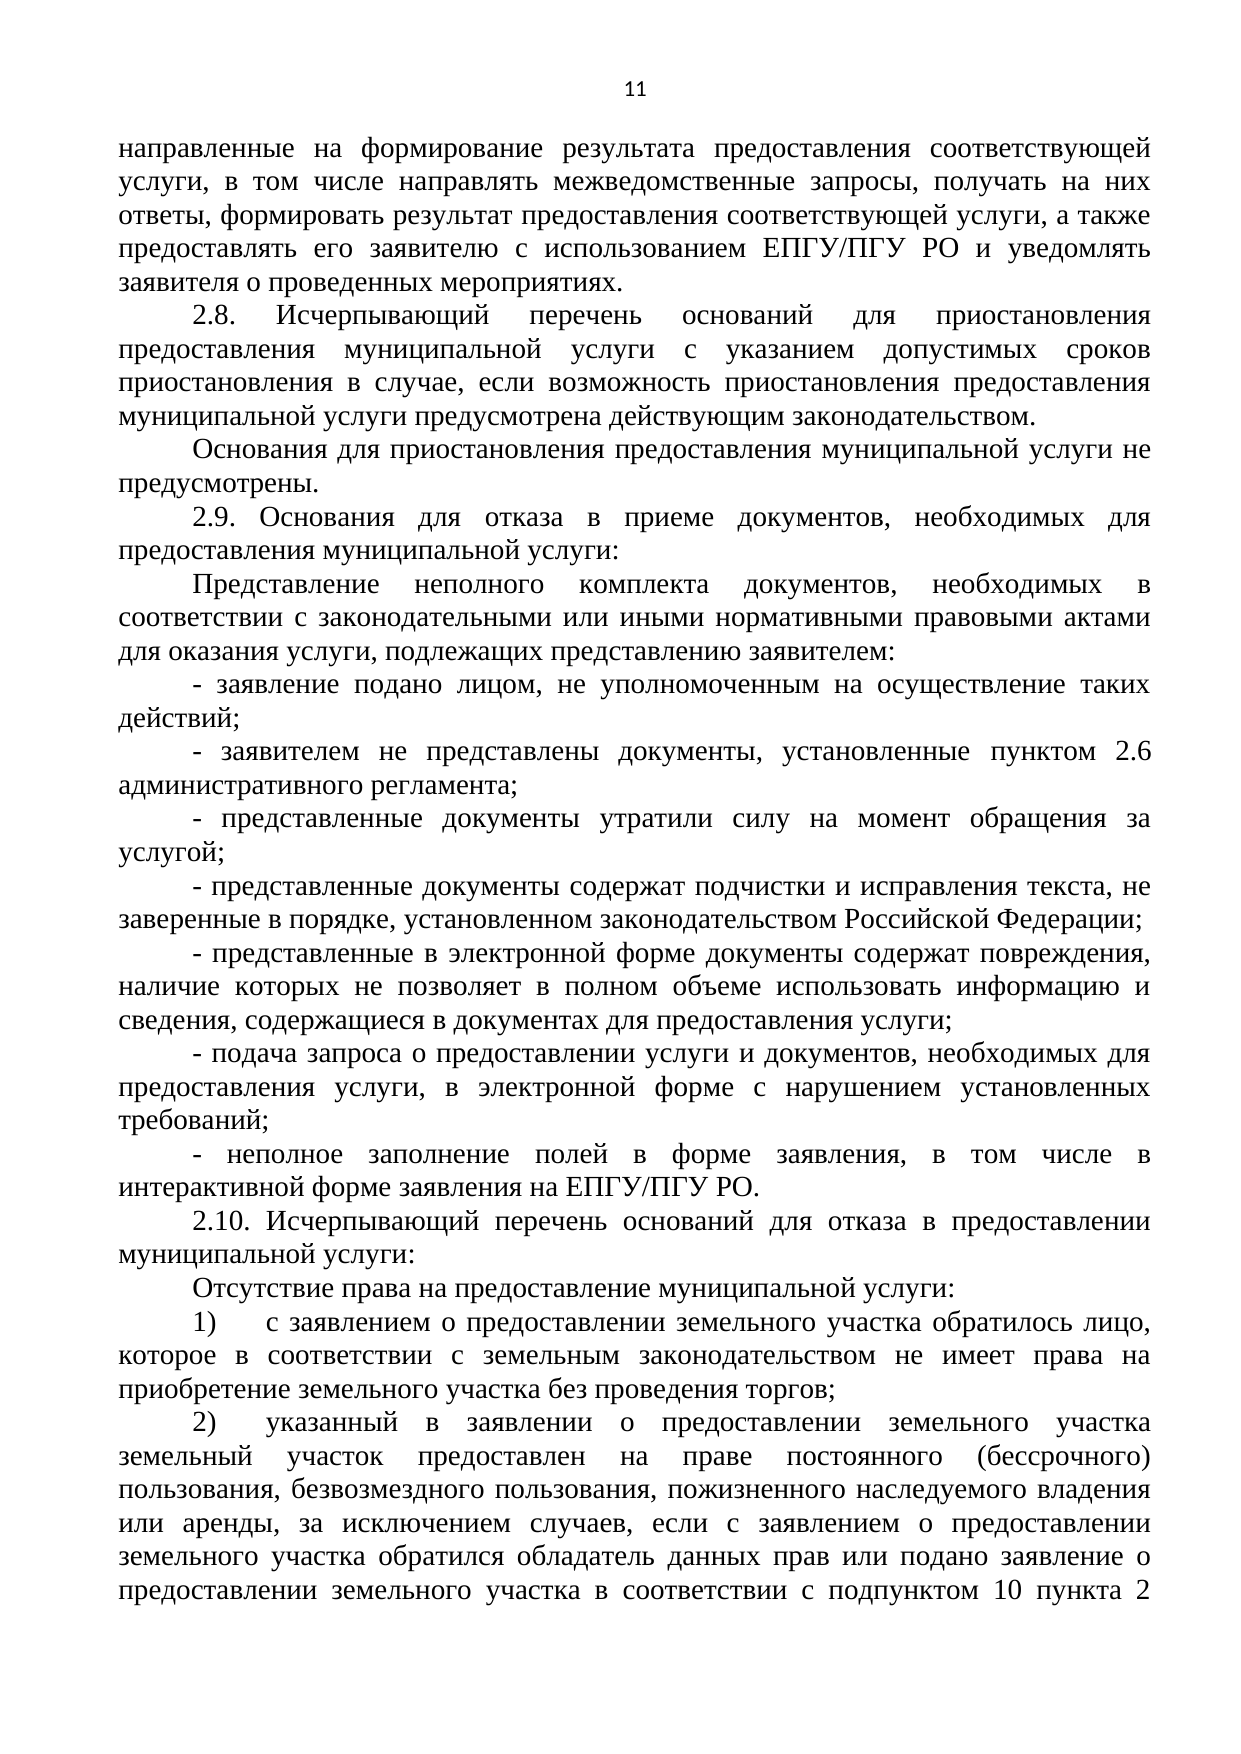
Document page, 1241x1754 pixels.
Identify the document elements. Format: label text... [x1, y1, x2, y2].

text - неполное заполнение полей в форме заявления, в том числе в интерактивной форме заявления на ЕПГУ/ПГУ РО. [118, 1136, 1152, 1203]
list с заявлением о предоставлении земельного участка обратилось лицо, которое в соответствии с земельным законодательством не имеет права на приобретение земельного участка без проведения торгов; [118, 1304, 1152, 1404]
text 2.9. Основания для отказа в приеме документов, необходимых для предоставления муниципальной услуги: [118, 499, 1152, 566]
text Основания для приостановления предоставления муниципальной услуги не предусмотрены. [118, 432, 1152, 499]
text 2.8. Исчерпывающий перечень оснований для приостановления предоставления муниципальной услуги с указанием допустимых сроков приостановления в случае, если возможность приостановления предоставления муниципальной услуги предусмотрена действующим законодательством. [118, 297, 1152, 432]
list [118, 1404, 1152, 1606]
text - представленные документы содержат подчистки и исправления текста, не заверенные в порядке, установленном законодательством Российской Федерации; [118, 868, 1152, 935]
text - заявление подано лицом, не уполномоченным на осуществление таких действий; [118, 666, 1152, 733]
text - представленные документы утратили силу на момент обращения за услугой; [118, 801, 1152, 868]
text Представление неполного комплекта документов, необходимых в соответствии с законодательными или иными нормативными правовыми актами для оказания услуги, подлежащих представлению заявителем: [118, 566, 1152, 666]
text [118, 130, 1152, 297]
text - представленные в электронной форме документы содержат повреждения, наличие которых не позволяет в полном объеме использовать информацию и сведения, содержащиеся в документах для предоставления услуги; [118, 935, 1152, 1035]
text Отсутствие права на предоставление муниципальной услуги: [118, 1270, 1152, 1304]
text 2.10. Исчерпывающий перечень оснований для отказа в предоставлении муниципальной услуги: [118, 1203, 1152, 1270]
text - заявителем не представлены документы, установленные пунктом 2.6 административного регламента; [118, 733, 1152, 801]
text - подача запроса о предоставлении услуги и документов, необходимых для предоставления услуги, в электронной форме с нарушением установленных требований; [118, 1035, 1152, 1136]
